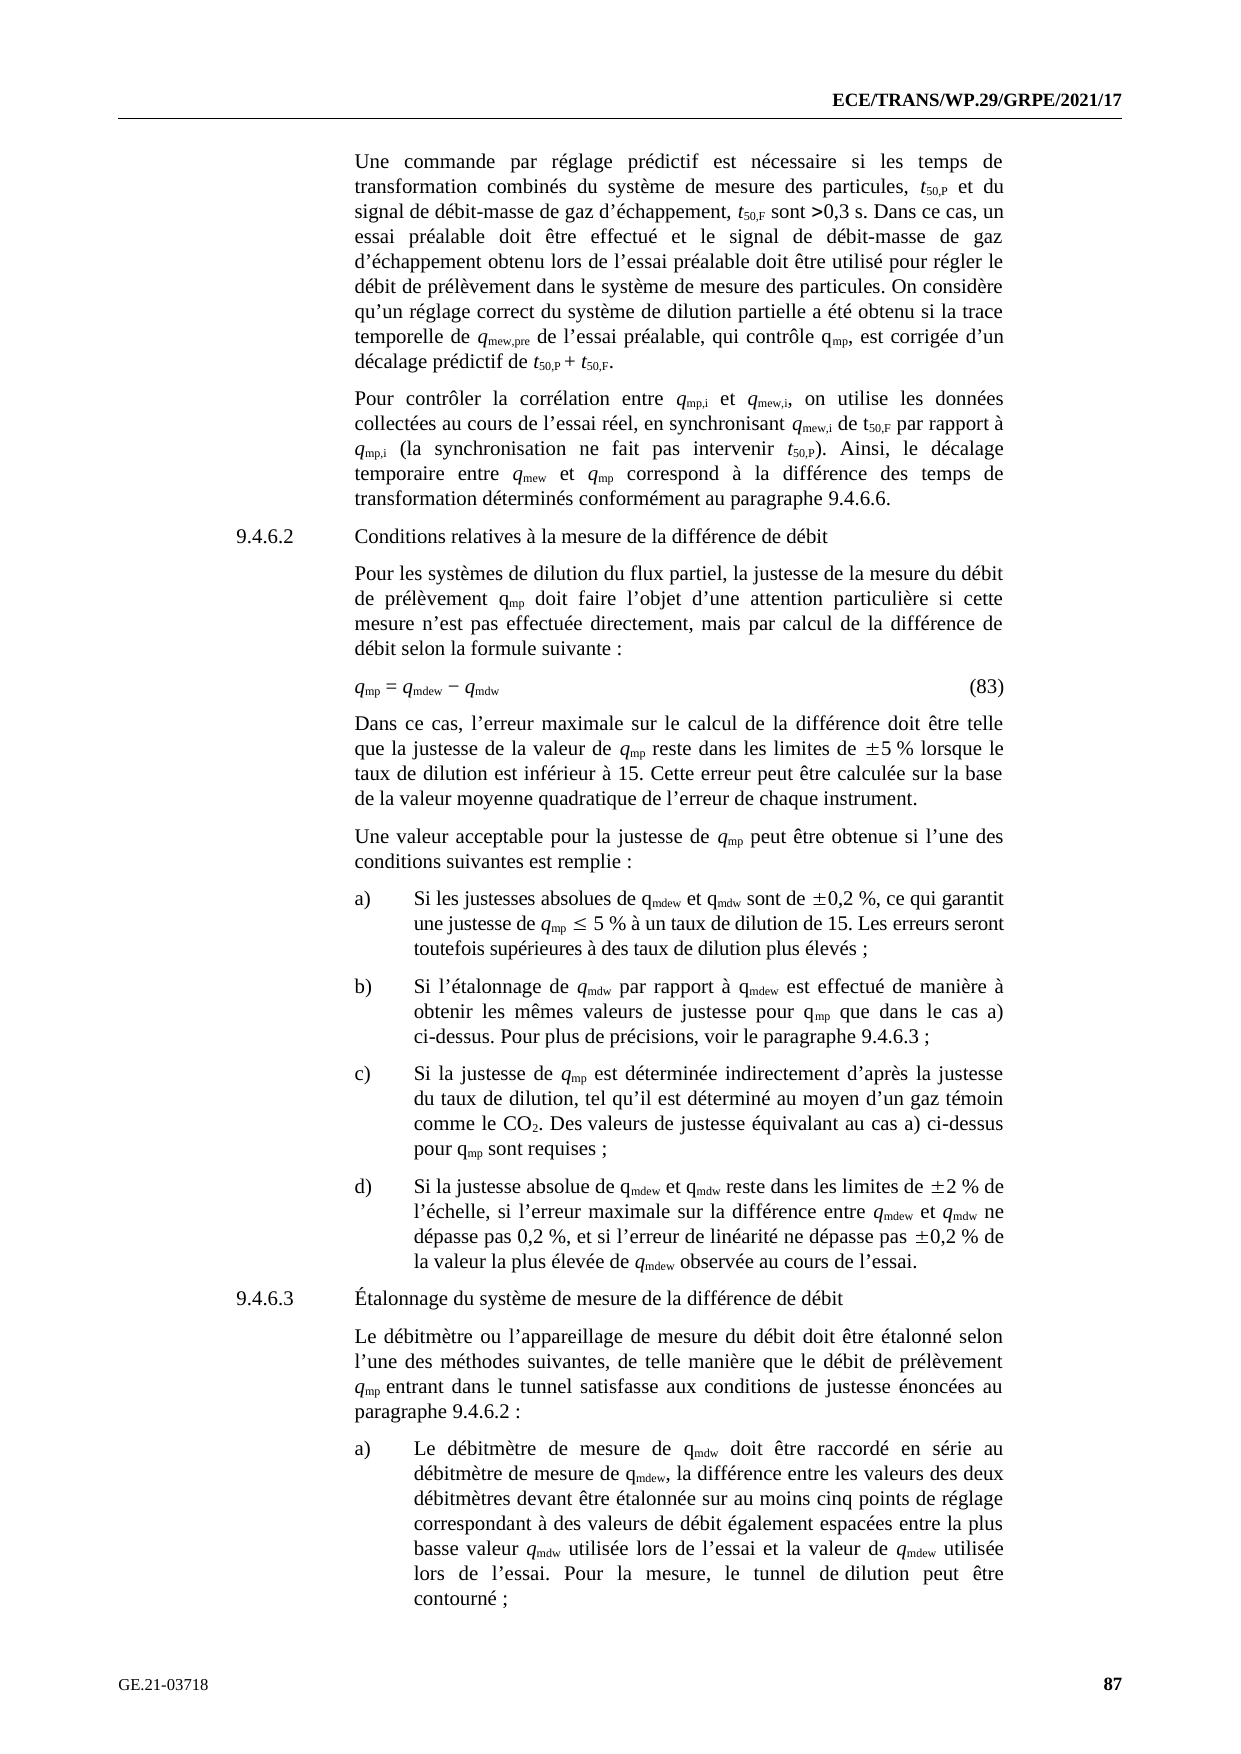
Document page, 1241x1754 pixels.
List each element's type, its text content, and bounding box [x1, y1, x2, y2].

text a) Si les justesses absolues de qmdew et qmdw sont de 0,2 %, ce qui garantit une justesse de qmp 5 % à un taux de dilution de 15. Les erreurs seront toutefois supérieures à des taux de dilution plus élevés ; [354, 885, 1004, 960]
text Une commande par réglage prédictif est nécessaire si les temps de transformation combinés du système de mesure des particules, t50,P et du signal de débit-masse de gaz d’échappement, t50,F sont 0,3 s. Dans ce cas, un essai préalable doit être effectué et le signal de débit-masse de gaz d’échappement obtenu lors de l’essai préalable doit être utilisé pour régler le débit de prélèvement dans le système de mesure des particules. On considère qu’un réglage correct du système de dilution partielle a été obtenu si la trace temporelle de qmew,pre de l’essai préalable, qui contrôle qmp, est corrigée d’un décalage prédictif de t50,P + t50,F. [354, 148, 1004, 373]
text Le débitmètre ou l’appareillage de mesure du débit doit être étalonné selon l’une des méthodes suivantes, de telle manière que le débit de prélèvement qmp entrant dans le tunnel satisfasse aux conditions de justesse énoncées au paragraphe 9.4.6.2 : [354, 1323, 1004, 1423]
text a) Le débitmètre de mesure de qmdw doit être raccordé en série au débitmètre de mesure de qmdew, la différence entre les valeurs des deux débitmètres devant être étalonnée sur au moins cinq points de réglage correspondant à des valeurs de débit également espacées entre la plus basse valeur qmdw utilisée lors de l’essai et la valeur de qmdew utilisée lors de l’essai. Pour la mesure, le tunnel de dilution peut être contourné ; [354, 1435, 1004, 1610]
text d) Si la justesse absolue de qmdew et qmdw reste dans les limites de 2 % de l’échelle, si l’erreur maximale sur la différence entre qmdew et qmdw ne dépasse pas 0,2 %, et si l’erreur de linéarité ne dépasse pas 0,2 % de la valeur la plus élevée de qmdew observée au cours de l’essai. [354, 1173, 1004, 1273]
text b) Si l’étalonnage de qmdw par rapport à qmdew est effectué de manière à obtenir les mêmes valeurs de justesse pour qmp que dans le cas a) ci-dessus. Pour plus de précisions, voir le paragraphe 9.4.6.3 ; [354, 973, 1004, 1048]
text Pour les systèmes de dilution du flux partiel, la justesse de la mesure du débit de prélèvement qmp doit faire l’objet d’une attention particulière si cette mesure n’est pas effectuée directement, mais par calcul de la différence de débit selon la formule suivante : [354, 560, 1004, 660]
text 9.4.6.2 Conditions relatives à la mesure de la différence de débit [236, 523, 1004, 548]
text Pour contrôler la corrélation entre qmp,i et qmew,i, on utilise les données collectées au cours de l’essai réel, en synchronisant qmew,i de t50,F par rapport à qmp,i (la synchronisation ne fait pas intervenir t50,P). Ainsi, le décalage temporaire entre qmew et qmp correspond à la différence des temps de transformation déterminés conformément au paragraphe 9.4.6.6. [354, 385, 1004, 510]
text c) Si la justesse de qmp est déterminée indirectement d’après la justesse du taux de dilution, tel qu’il est déterminé au moyen d’un gaz témoin comme le CO2. Des valeurs de justesse équivalant au cas a) ci-dessus pour qmp sont requises ; [354, 1060, 1004, 1160]
text qmp = qmdew − qmdw (83) [354, 673, 1004, 698]
text Dans ce cas, l’erreur maximale sur le calcul de la différence doit être telle que la justesse de la valeur de qmp reste dans les limites de 5 % lorsque le taux de dilution est inférieur à 15. Cette erreur peut être calculée sur la base de la valeur moyenne quadratique de l’erreur de chaque instrument. [354, 710, 1004, 810]
text 9.4.6.3 Étalonnage du système de mesure de la différence de débit [236, 1285, 1004, 1310]
text Une valeur acceptable pour la justesse de qmp peut être obtenue si l’une des conditions suivantes est remplie : [354, 823, 1004, 873]
